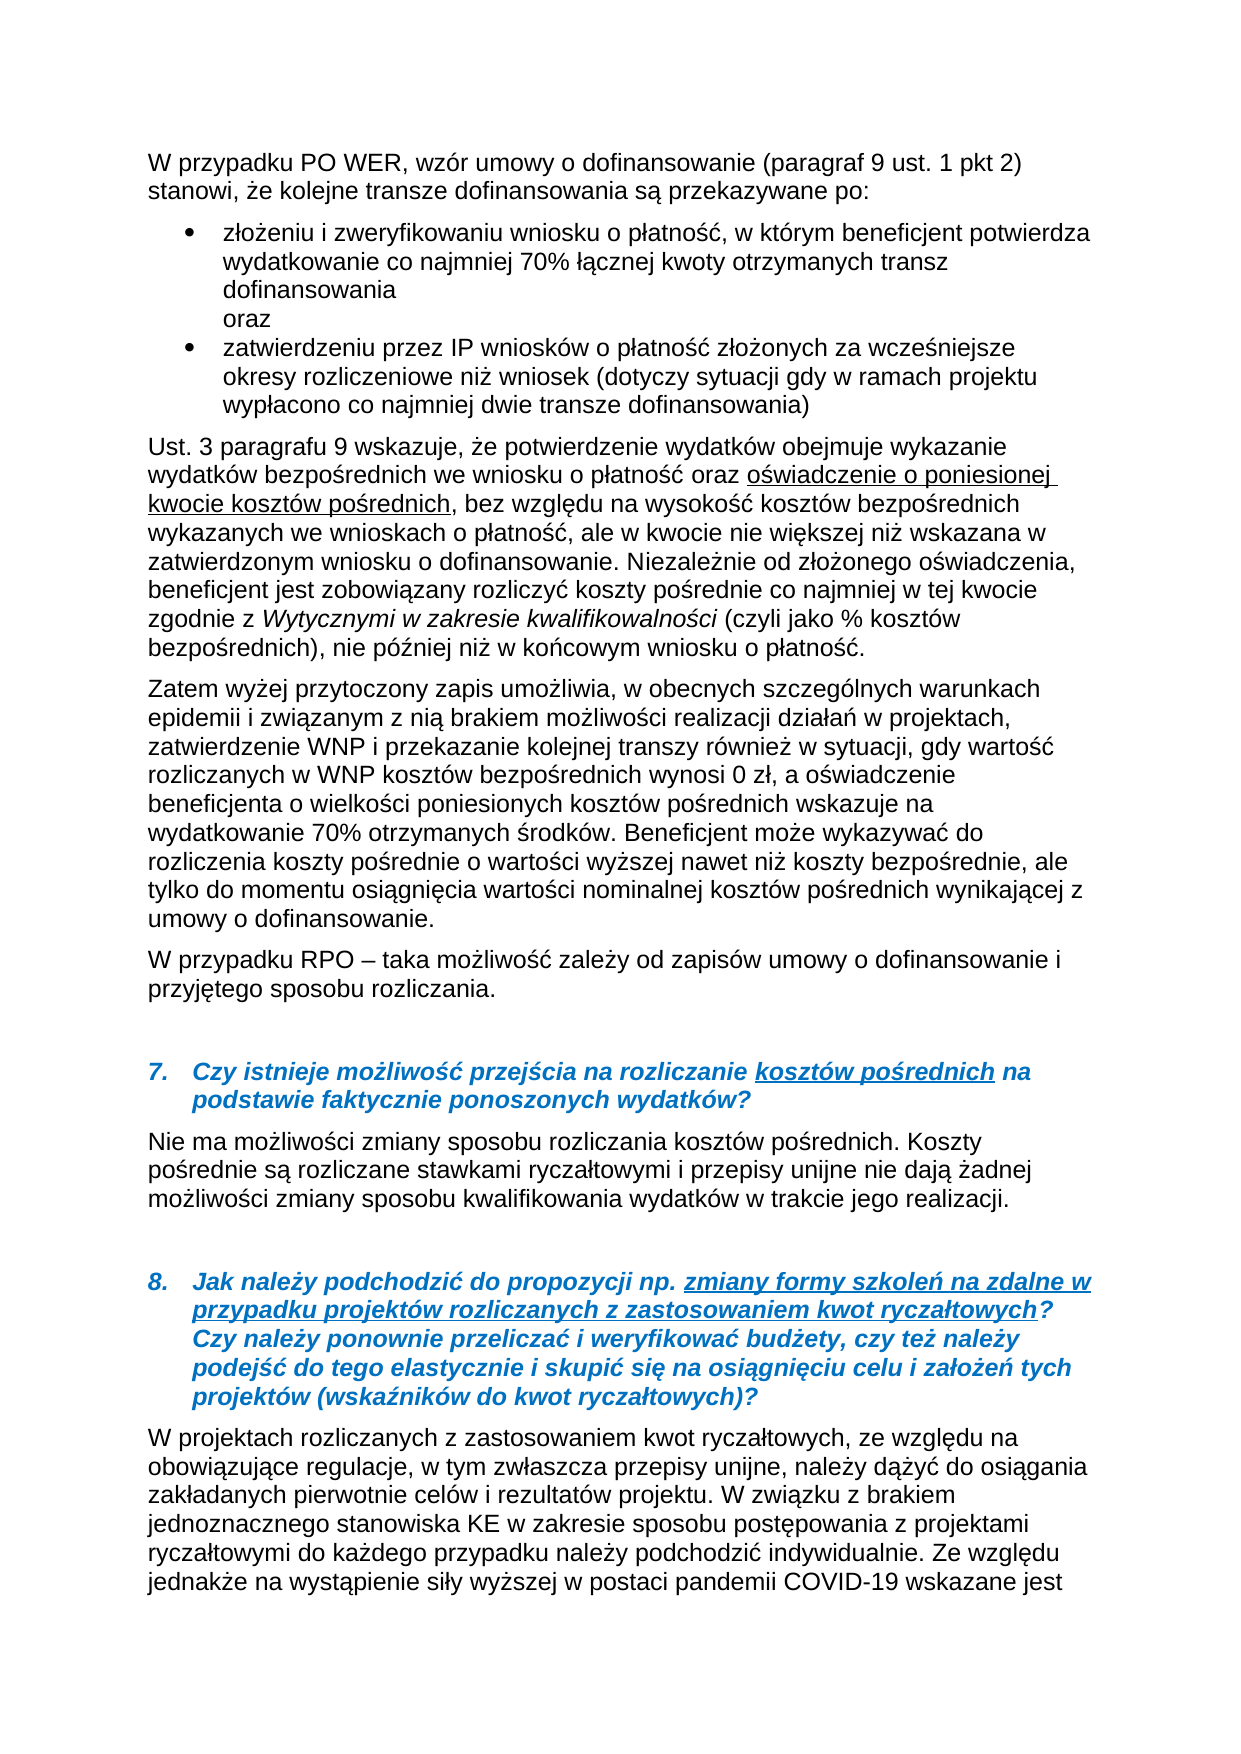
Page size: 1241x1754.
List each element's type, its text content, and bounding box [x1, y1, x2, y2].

list złożeniu i zweryfikowaniu wniosku o płatność, w którym beneficjent potwierdza wydatkowanie co najmniej 70% łącznej kwoty otrzymanych transz dofinansowania oraz [185, 218, 1093, 333]
list zatwierdzeniu przez IP wniosków o płatność złożonych za wcześniejsze okresy rozliczeniowe niż wniosek (dotyczy sytuacji gdy w ramach projektu wypłacono co najmniej dwie transze dofinansowania) [185, 333, 1093, 419]
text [148, 1423, 1093, 1595]
text W przypadku PO WER, wzór umowy o dofinansowanie (paragraf 9 ust. 1 pkt 2) stanowi, że kolejne transze dofinansowania są przekazywane po: [148, 148, 1093, 205]
list Jak należy podchodzić do propozycji np. zmiany formy szkoleń na zdalne w przypadku projektów rozliczanych z zastosowaniem kwot ryczałtowych? Czy należy ponownie przeliczać i weryfikować budżety, czy też należy podejść do tego elastycznie i skupić się na osiągnięciu celu i założeń tych projektów (wskaźników do kwot ryczałtowych)? [148, 1267, 1093, 1410]
text Ust. 3 paragrafu 9 wskazuje, że potwierdzenie wydatków obejmuje wykazanie wydatków bezpośrednich we wniosku o płatność oraz oświadczenie o poniesionej kwocie kosztów pośrednich, bez względu na wysokość kosztów bezpośrednich wykazanych we wnioskach o płatność, ale w kwocie nie większej niż wskazana w zatwierdzonym wniosku o dofinansowanie. Niezależnie od złożonego oświadczenia, beneficjent jest zobowiązany rozliczyć koszty pośrednie co najmniej w tej kwocie zgodnie z Wytycznymi w zakresie kwalifikowalności (czyli jako % kosztów bezpośrednich), nie później niż w końcowym wniosku o płatność. [148, 432, 1093, 662]
list Czy istnieje możliwość przejścia na rozliczanie kosztów pośrednich na podstawie faktycznie ponoszonych wydatków? [148, 1057, 1093, 1114]
text Nie ma możliwości zmiany sposobu rozliczania kosztów pośrednich. Koszty pośrednie są rozliczane stawkami ryczałtowymi i przepisy unijne nie dają żadnej możliwości zmiany sposobu kwalifikowania wydatków w trakcie jego realizacji. [148, 1127, 1093, 1213]
text W przypadku RPO – taka możliwość zależy od zapisów umowy o dofinansowanie i przyjętego sposobu rozliczania. [148, 945, 1093, 1003]
text Zatem wyżej przytoczony zapis umożliwia, w obecnych szczególnych warunkach epidemii i związanym z nią brakiem możliwości realizacji działań w projektach, zatwierdzenie WNP i przekazanie kolejnej transzy również w sytuacji, gdy wartość rozliczanych w WNP kosztów bezpośrednich wynosi 0 zł, a oświadczenie beneficjenta o wielkości poniesionych kosztów pośrednich wskazuje na wydatkowanie 70% otrzymanych środków. Beneficjent może wykazywać do rozliczenia koszty pośrednie o wartości wyższej nawet niż koszty bezpośrednie, ale tylko do momentu osiągnięcia wartości nominalnej kosztów pośrednich wynikającej z umowy o dofinansowanie. [148, 674, 1093, 933]
